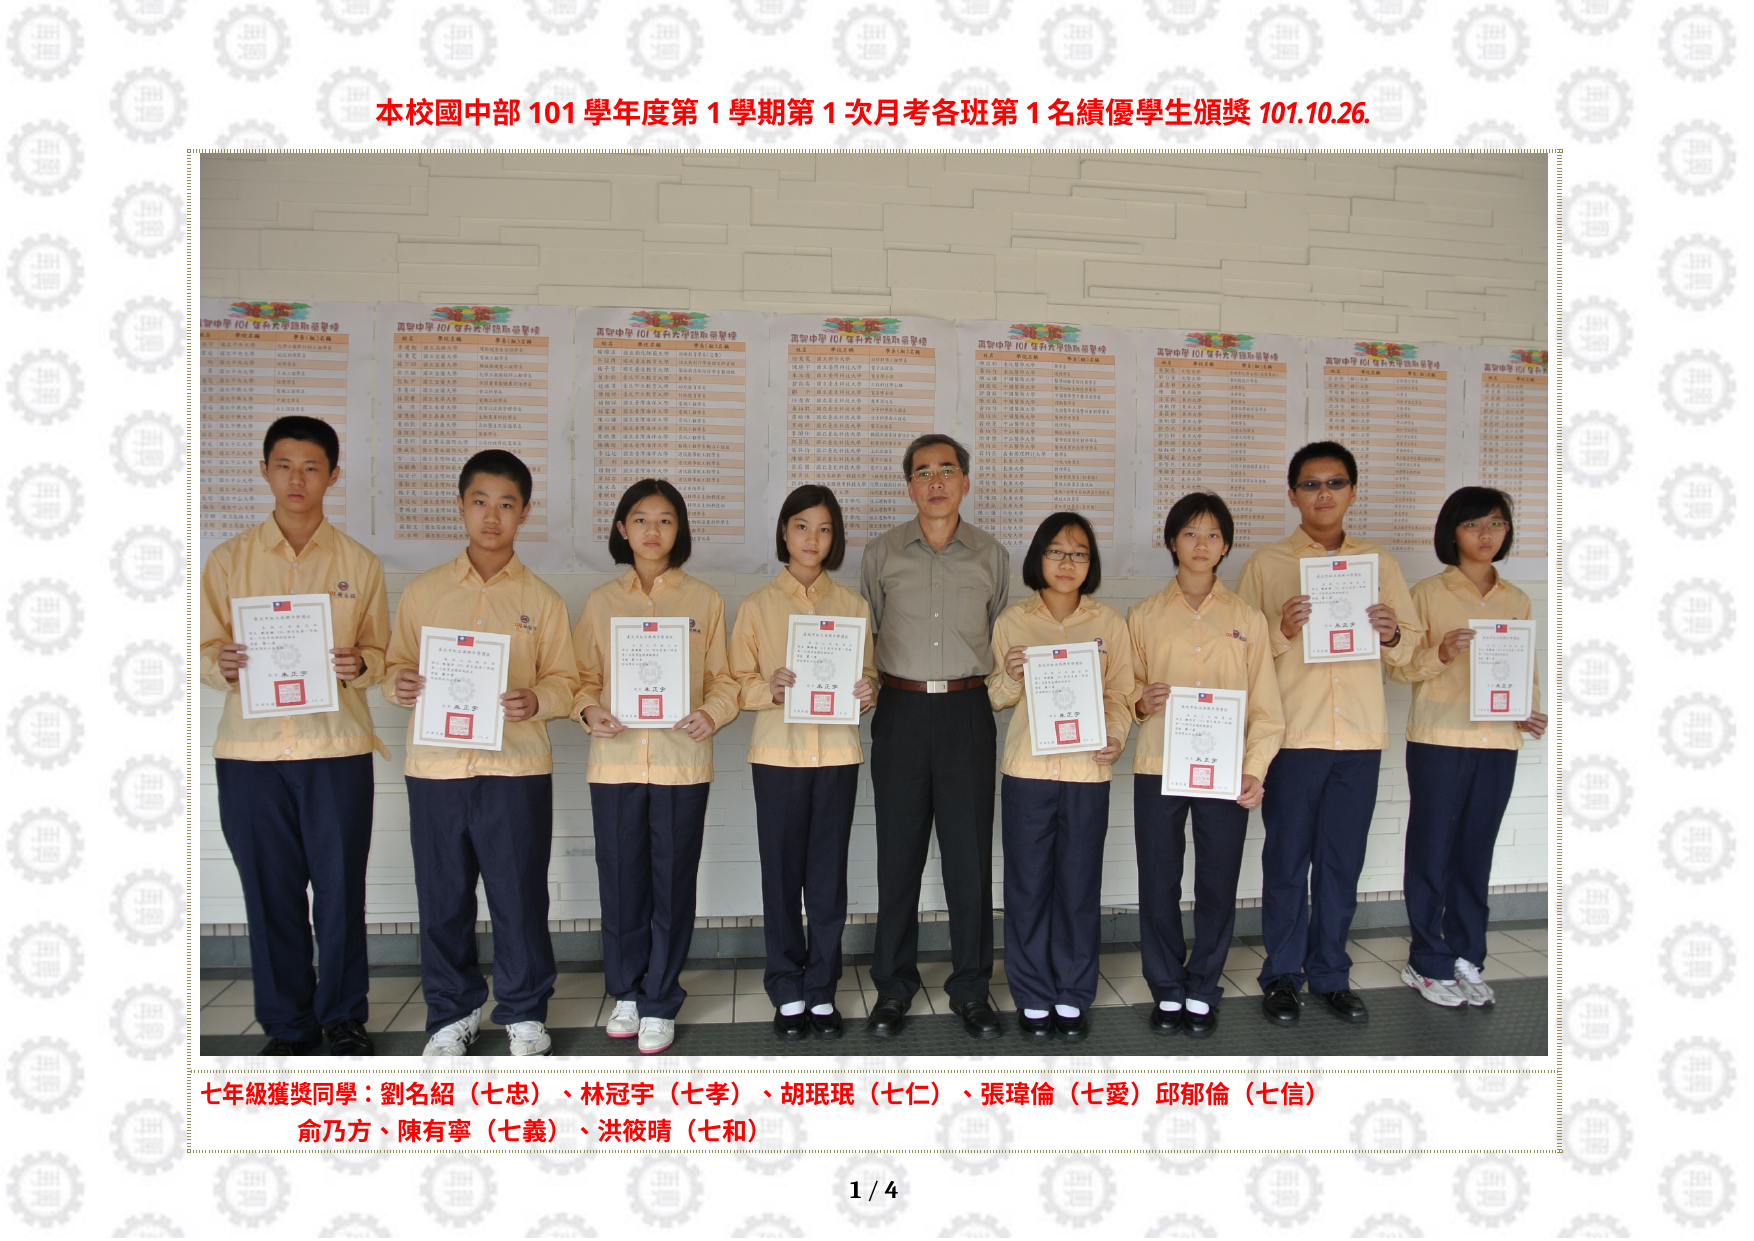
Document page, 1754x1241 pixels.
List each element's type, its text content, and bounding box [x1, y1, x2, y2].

table_header [189, 149, 1559, 1070]
picture [0, 0, 1749, 1238]
text 本校國中部101學年度第1學期第1次月考各班第1名績優學生頒獎101.10.26. [47, 74, 1701, 149]
table_cell 七年級獲獎同學：劉名紹（七忠）、林冠宇（七孝）、胡珉珉（七仁）、張瑋倫（七愛）邱郁倫（七信） 俞乃方、陳有寧（七義）、洪筱晴（七和） [189, 1070, 1559, 1149]
